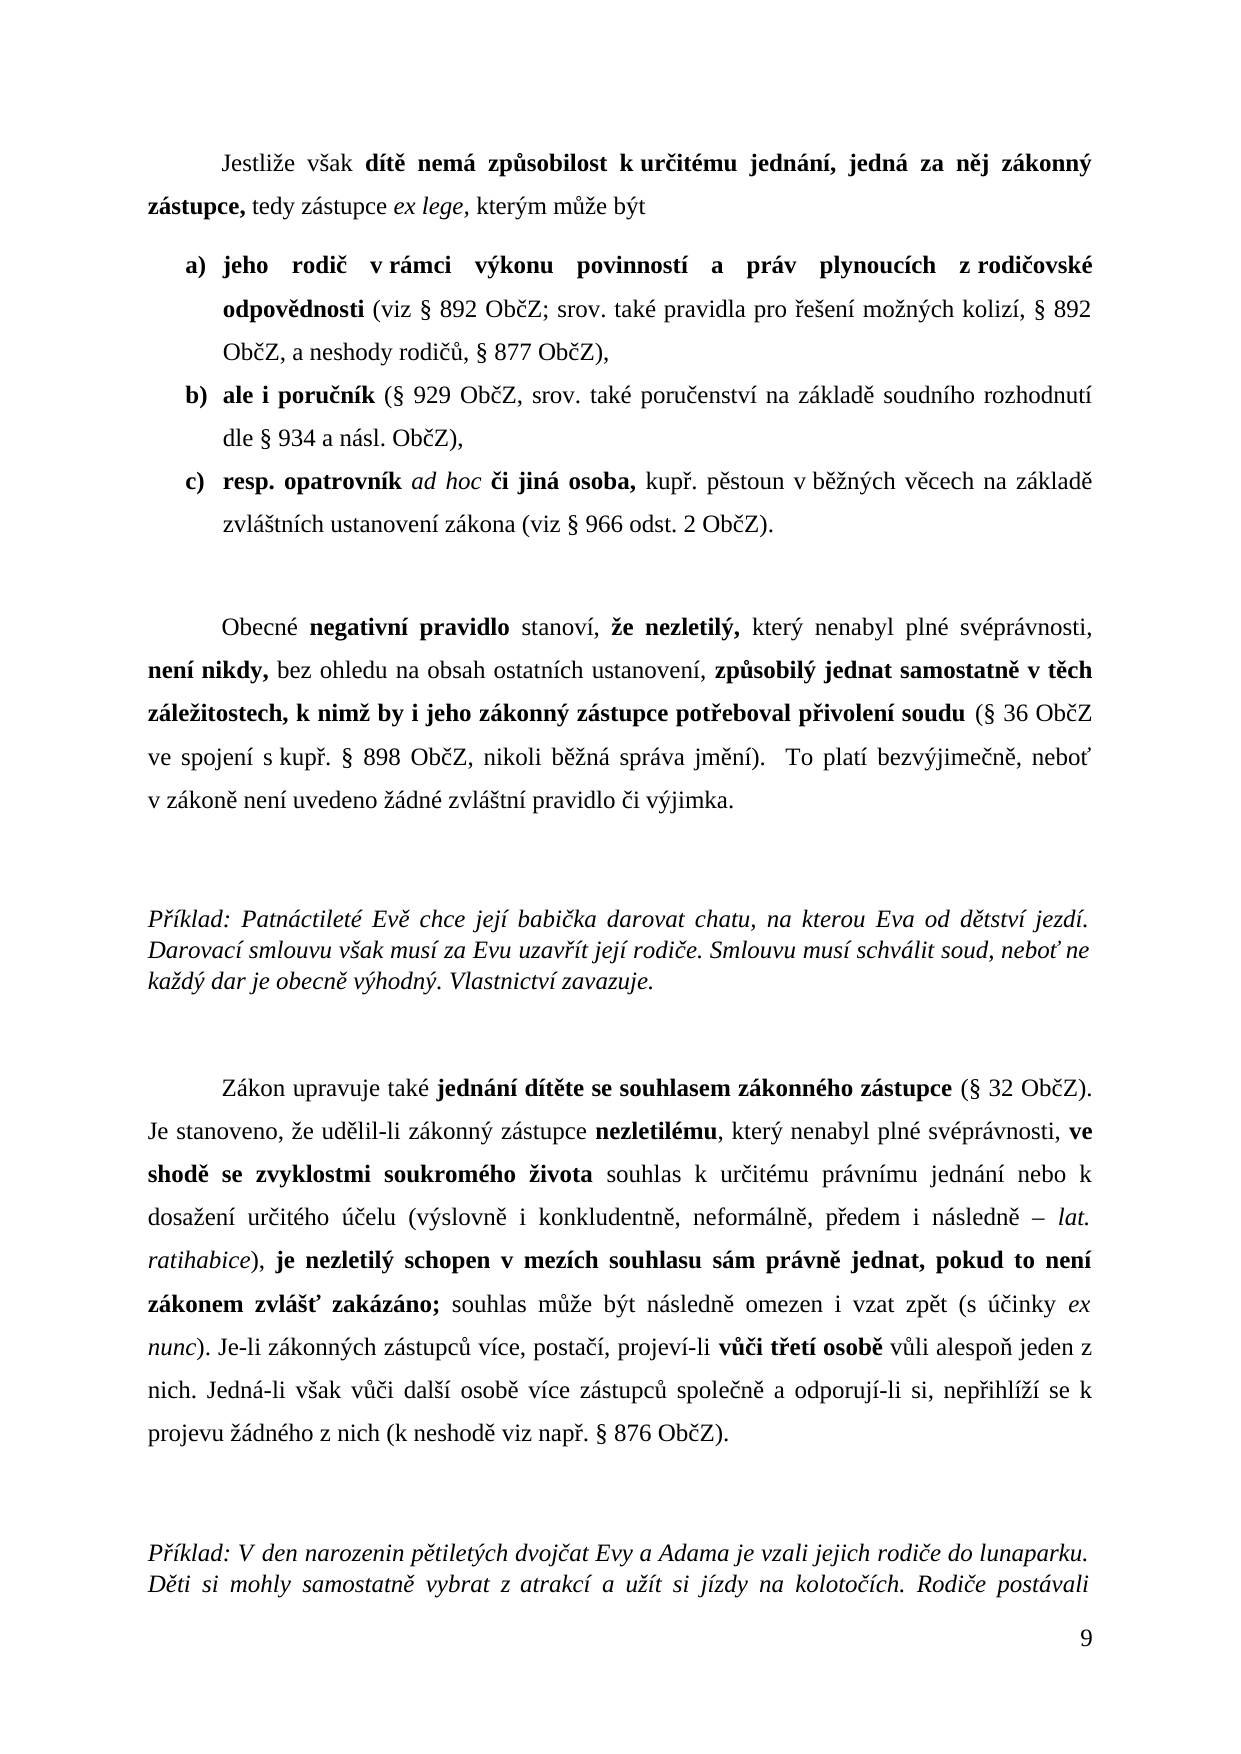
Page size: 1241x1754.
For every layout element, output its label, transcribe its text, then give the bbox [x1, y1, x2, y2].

text Zákon upravuje také jednání dítěte se souhlasem zákonného zástupce (§ 32 ObčZ). Je stanoveno, že udělil-li zákonný zástupce nezletilému, který nenabyl plné svéprávnosti, ve shodě se zvyklostmi soukromého života souhlas k určitému právnímu jednání nebo k dosažení určitého účelu (výslovně i konkludentně, neformálně, předem i následně – lat. ratihabice), je nezletilý schopen v mezích souhlasu sám právně jednat, pokud to není zákonem zvlášť zakázáno; souhlas může být následně omezen i vzat zpět (s účinky ex nunc). Je-li zákonných zástupců více, postačí, projeví-li vůči třetí osobě vůli alespoň jeden z nich. Jedná-li však vůči další osobě více zástupců společně a odporují-li si, nepřihlíží se k projevu žádného z nich (k neshodě viz např. § 876 ObčZ). [148, 1073, 1093, 1447]
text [148, 1538, 1093, 1597]
text Obecné negativní pravidlo stanoví, že nezletilý, který nenabyl plné svéprávnosti, není nikdy, bez ohledu na obsah ostatních ustanovení, způsobilý jednat samostatně v těch záležitostech, k nimž by i jeho zákonný zástupce potřeboval přivolení soudu (§ 36 ObčZ ve spojení s kupř. § 898 ObčZ, nikoli běžná správa jmění). To platí bezvýjimečně, neboť v zákoně není uvedeno žádné zvláštní pravidlo či výjimka. [148, 612, 1093, 813]
text Příklad: Patnáctileté Evě chce její babička darovat chatu, na kterou Eva od dětství jezdí. Darovací smlouvu však musí za Evu uzavřít její rodiče. Smlouvu musí schválit soud, neboť ne každý dar je obecně výhodný. Vlastnictví zavazuje. [148, 904, 1093, 995]
list resp. opatrovník ad hoc či jiná osoba, kupř. pěstoun v běžných věcech na základě zvláštních ustanovení zákona (viz § 966 odst. 2 ObčZ). [185, 466, 1093, 538]
text Jestliže však dítě nemá způsobilost k určitému jednání, jedná za něj zákonný zástupce, tedy zástupce ex lege, kterým může být [148, 148, 1093, 219]
list jeho rodič v rámci výkonu povinností a práv plynoucích z rodičovské odpovědnosti (viz § 892 ObčZ; srov. také pravidla pro řešení možných kolizí, § 892 ObčZ, a neshody rodičů, § 877 ObčZ), [185, 251, 1093, 366]
list ale i poručník (§ 929 ObčZ, srov. také poručenství na základě soudního rozhodnutí dle § 934 a násl. ObčZ), [185, 380, 1093, 452]
